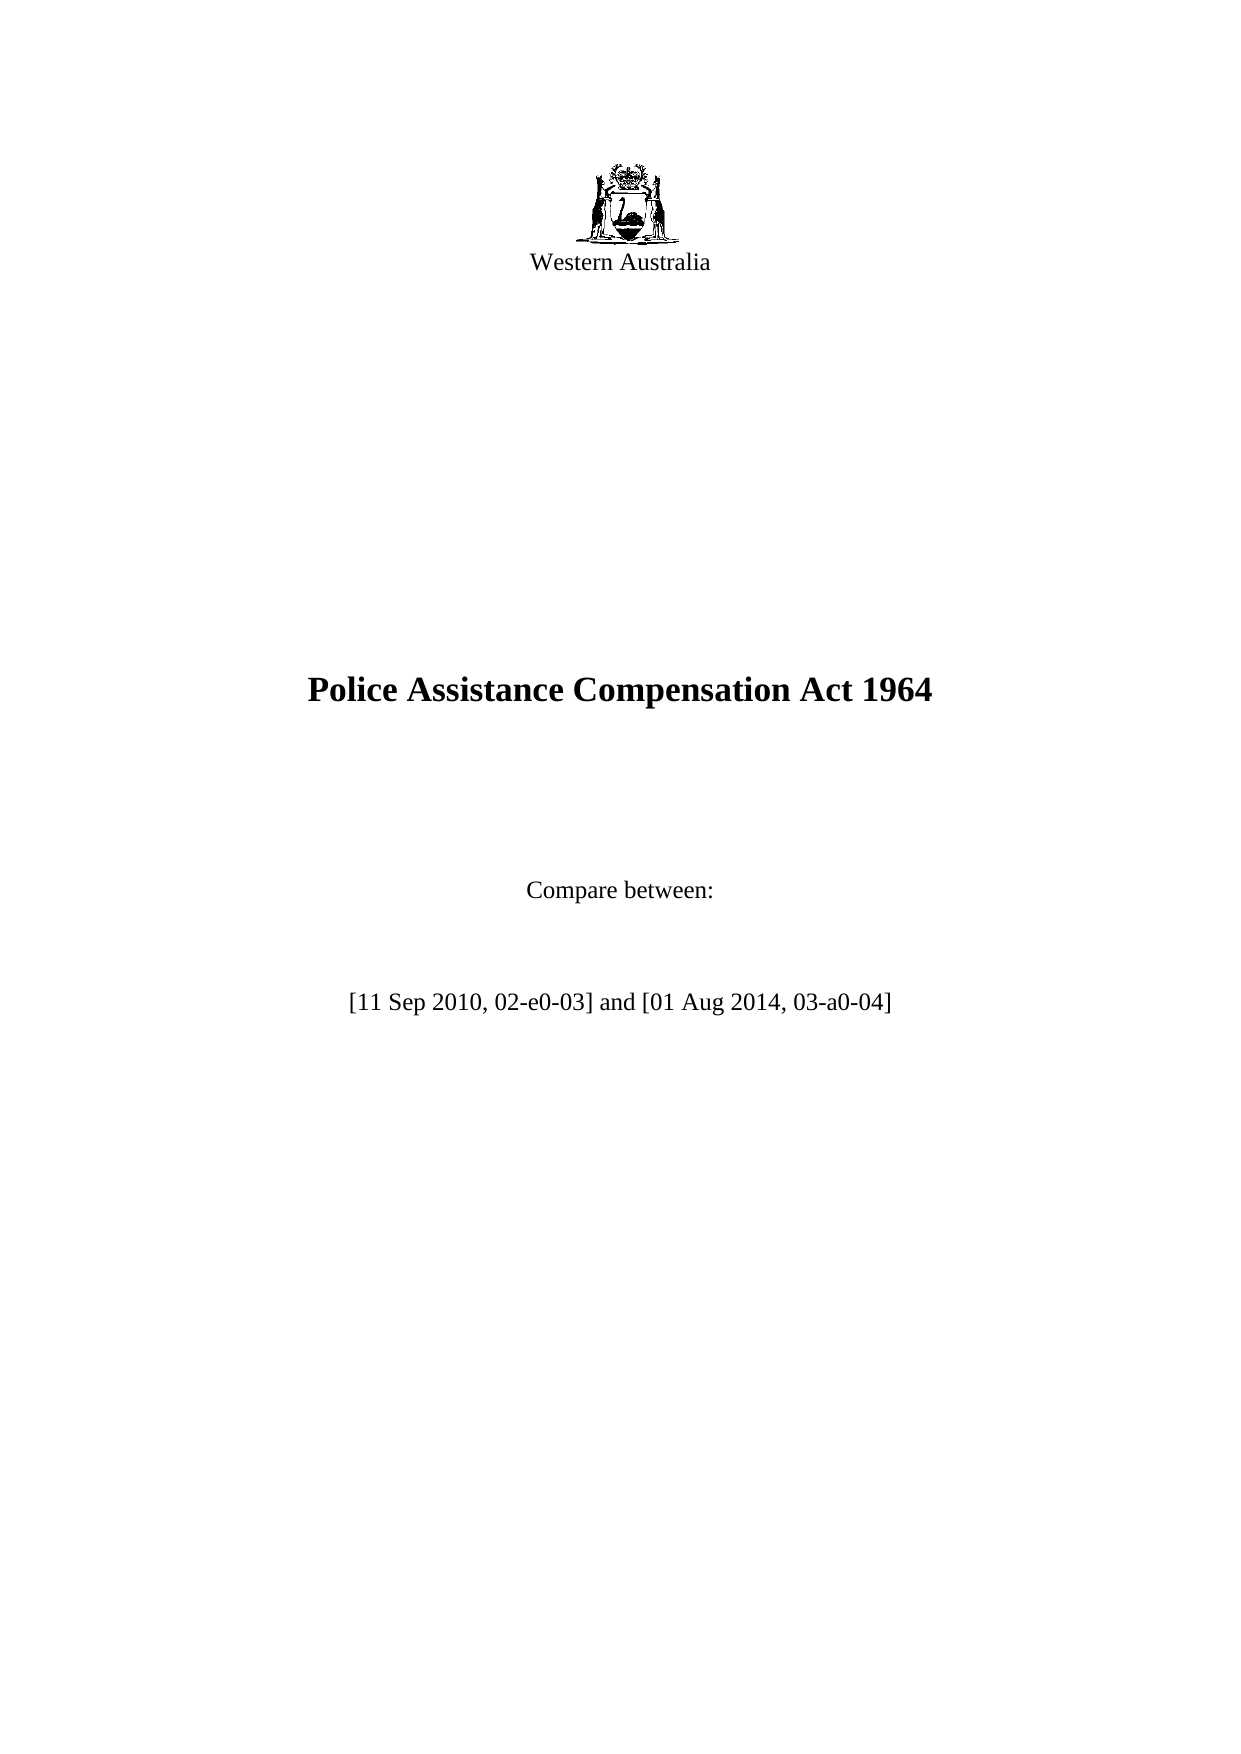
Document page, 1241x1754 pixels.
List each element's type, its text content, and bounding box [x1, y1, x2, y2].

text Compare between: [251, 875, 990, 904]
text Police Assistance Compensation Act 1964 [251, 668, 990, 709]
text Western Australia [251, 247, 990, 276]
picture [575, 162, 679, 246]
text [11 Sep 2010, 02-e0-03] and [01 Aug 2014, 03-a0-04] [251, 987, 990, 1016]
